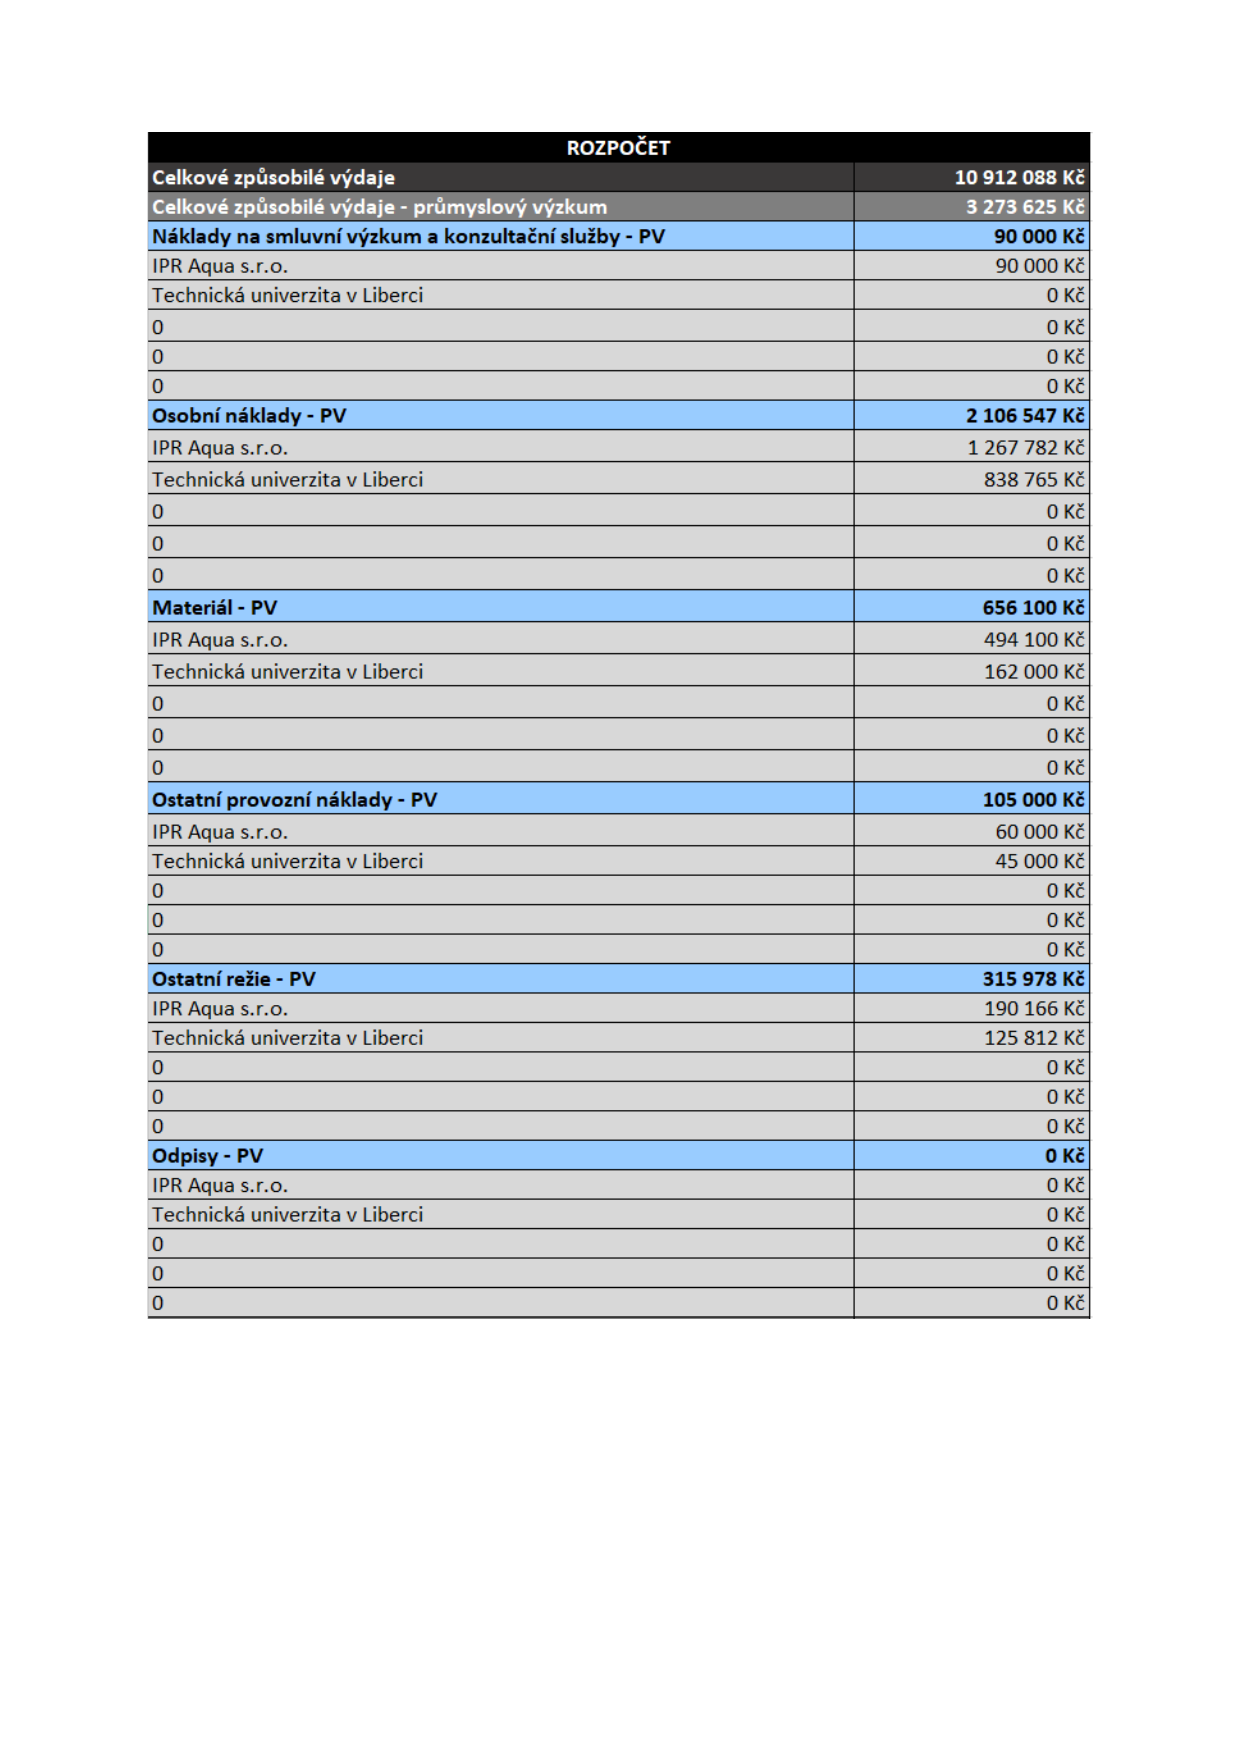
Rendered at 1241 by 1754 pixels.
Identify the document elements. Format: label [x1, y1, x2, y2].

picture [147, 132, 1093, 1319]
